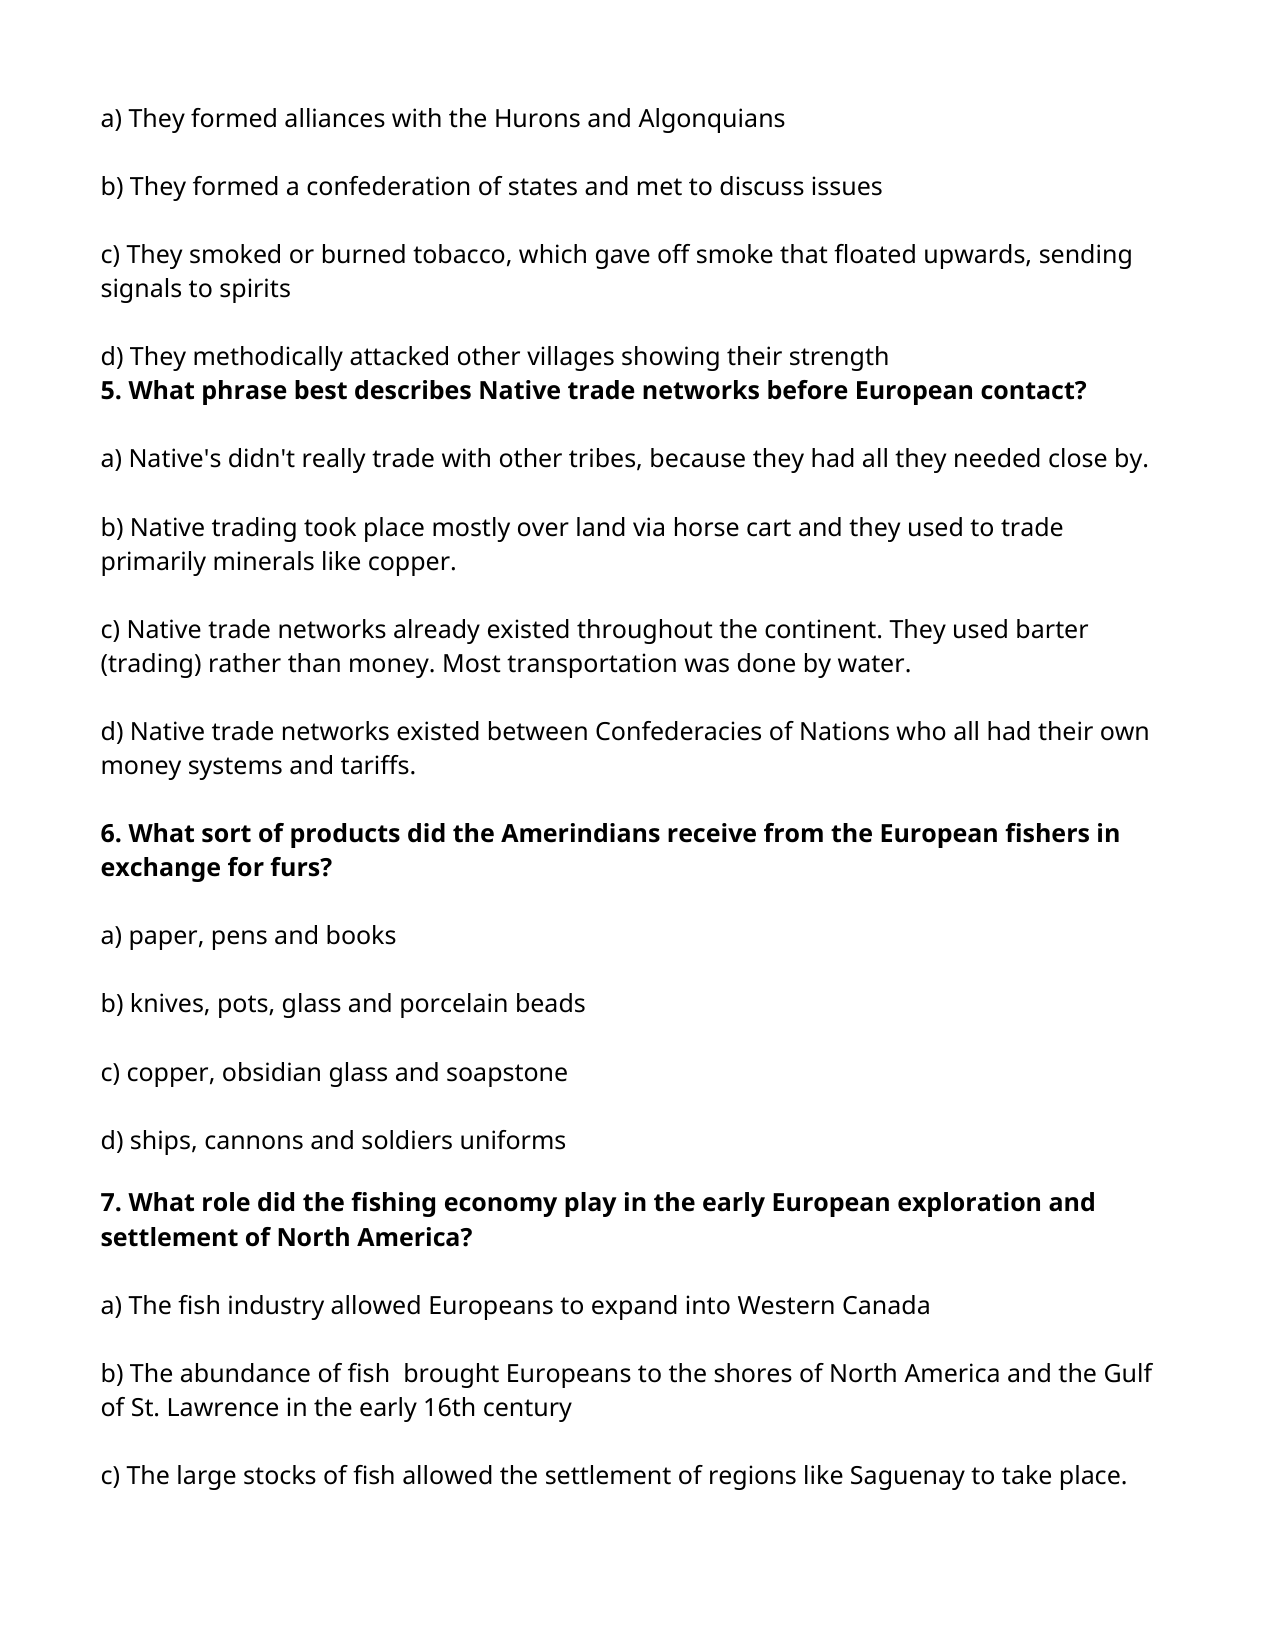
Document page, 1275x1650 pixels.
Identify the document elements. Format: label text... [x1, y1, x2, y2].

text d) They methodically attacked other villages showing their strength [100, 339, 1174, 373]
text d) ships, cannons and soldiers uniforms [100, 1122, 1174, 1156]
text b) knives, pots, glass and porcelain beads [100, 986, 1174, 1020]
text c) The large stocks of fish allowed the settlement of regions like Saguenay to take place. [100, 1458, 1174, 1492]
text b) Native trading took place mostly over land via horse cart and they used to trade primarily minerals like copper. [100, 509, 1174, 577]
text a) paper, pens and books [100, 918, 1174, 952]
text 7. What role did the fishing economy play in the early European exploration and settlement of North America? [100, 1185, 1174, 1253]
text a) Native's didn't really trade with other tribes, because they had all they needed close by. [100, 441, 1174, 475]
text a) The fish industry allowed Europeans to expand into Western Canada [100, 1287, 1174, 1321]
text b) They formed a confederation of states and met to discuss issues [100, 168, 1174, 203]
text 6. What sort of products did the Amerindians receive from the European fishers in exchange for furs? [100, 816, 1174, 884]
text d) Native trade networks existed between Confederacies of Nations who all had their own money systems and tariffs. [100, 713, 1174, 782]
text c) copper, obsidian glass and soapstone [100, 1054, 1174, 1088]
text a) They formed alliances with the Hurons and Algonquians [100, 100, 1174, 134]
text c) They smoked or burned tobacco, which gave off smoke that floated upwards, sending signals to spirits [100, 237, 1174, 305]
text 5. What phrase best describes Native trade networks before European contact? [100, 373, 1174, 407]
text c) Native trade networks already existed throughout the continent. They used barter (trading) rather than money. Most transportation was done by water. [100, 611, 1174, 679]
text b) The abundance of fish brought Europeans to the shores of North America and the Gulf of St. Lawrence in the early 16th century [100, 1355, 1174, 1423]
